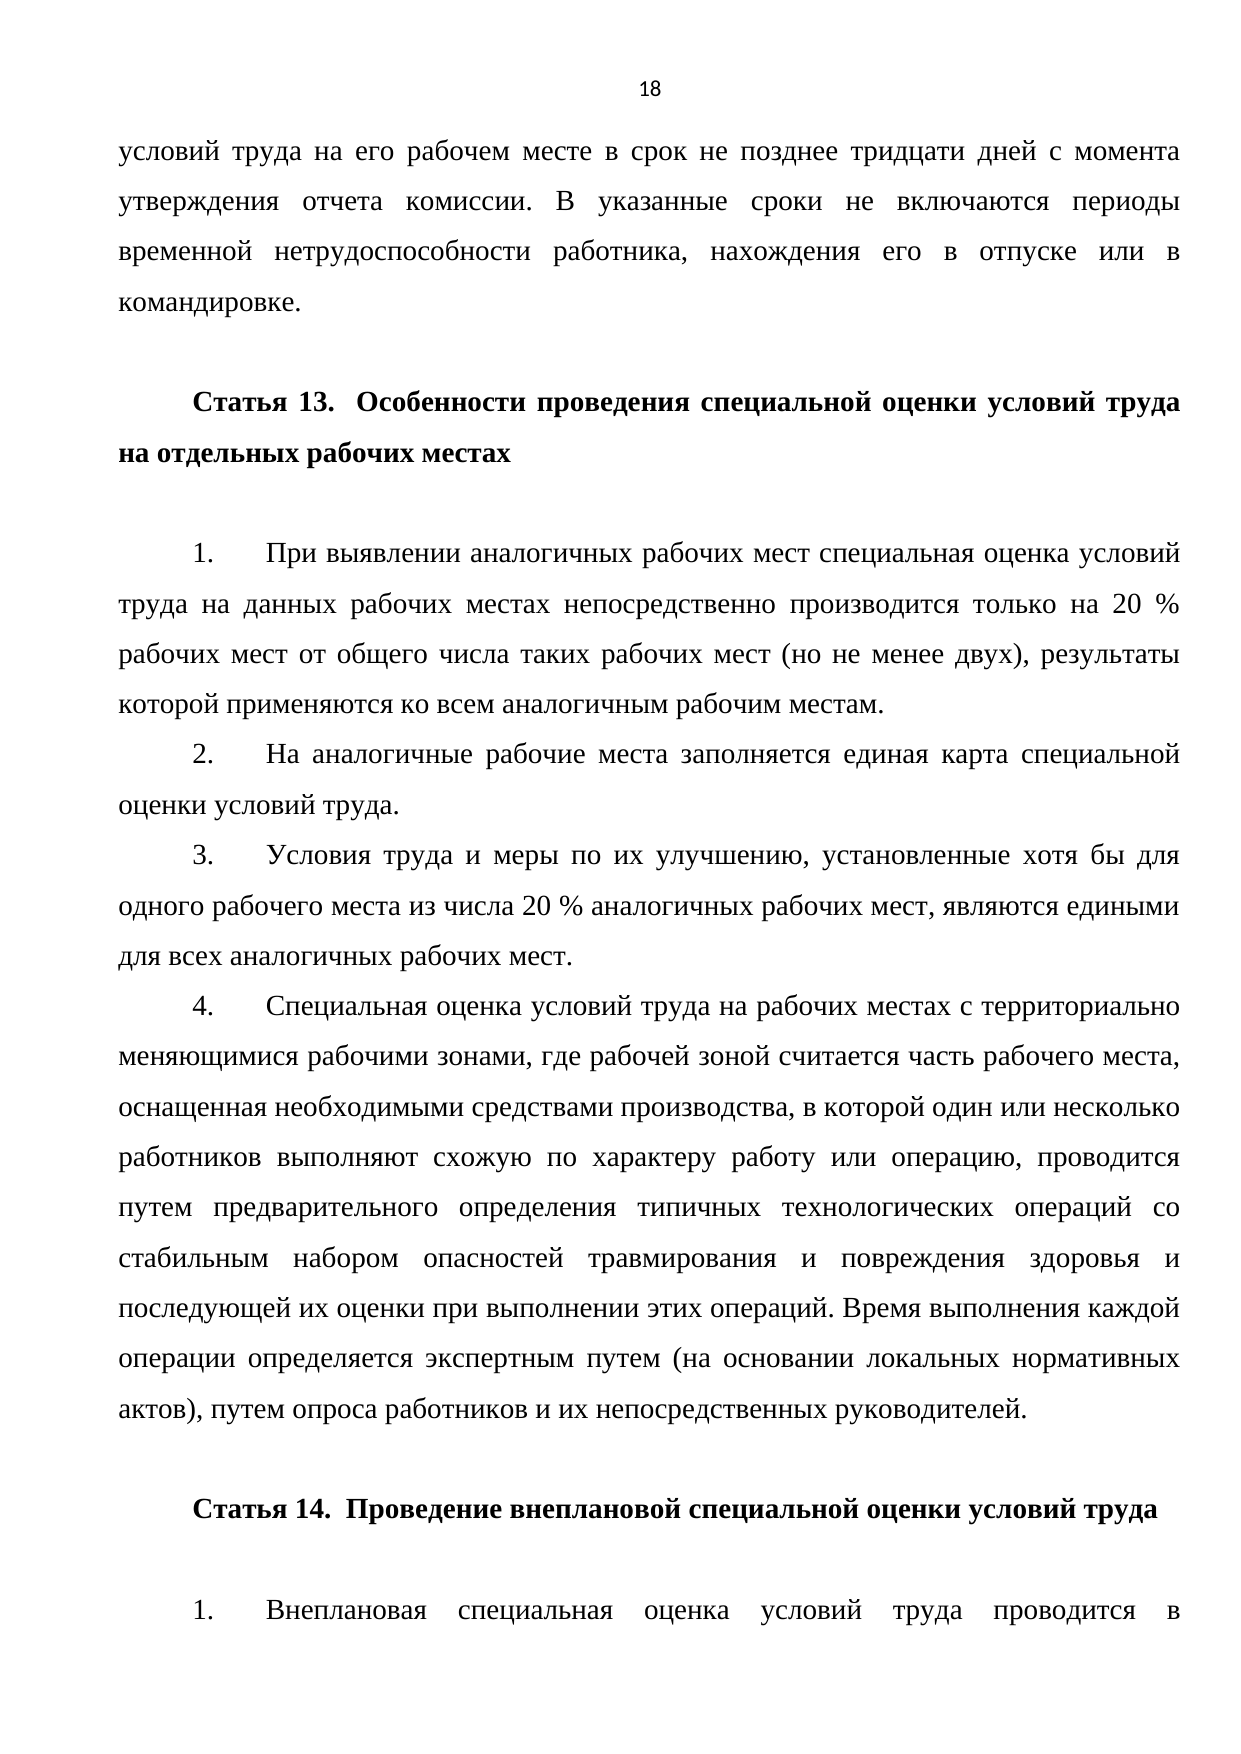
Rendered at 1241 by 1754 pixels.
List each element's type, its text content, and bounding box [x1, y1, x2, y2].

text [118, 133, 1181, 317]
text 4. Специальная оценка условий труда на рабочих местах с территориально меняющимися рабочими зонами, где рабочей зоной считается часть рабочего места, оснащенная необходимыми средствами производства, в которой один или несколько работников выполняют схожую по характеру работу или операцию, проводится путем предварительного определения типичных технологических операций со стабильным набором опасностей травмирования и повреждения здоровья и последующей их оценки при выполнении этих операций. Время выполнения каждой операции определяется экспертным путем (на основании локальных нормативных актов), путем опроса работников и их непосредственных руководителей. [118, 988, 1181, 1424]
text Статья 13. Особенности проведения специальной оценки условий труда на отдельных рабочих местах [118, 384, 1181, 468]
text 3. Условия труда и меры по их улучшению, установленные хотя бы для одного рабочего места из числа 20 % аналогичных рабочих мест, являются едиными для всех аналогичных рабочих мест. [118, 837, 1181, 971]
text 1. При выявлении аналогичных рабочих мест специальная оценка условий труда на данных рабочих местах непосредственно производится только на 20 % рабочих мест от общего числа таких рабочих мест (но не менее двух), результаты которой применяются ко всем аналогичным рабочим местам. [118, 535, 1181, 720]
text 2. На аналогичные рабочие места заполняется единая карта специальной оценки условий труда. [118, 737, 1181, 821]
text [118, 1592, 1181, 1626]
text Статья 14. Проведение внеплановой специальной оценки условий труда [118, 1491, 1181, 1525]
